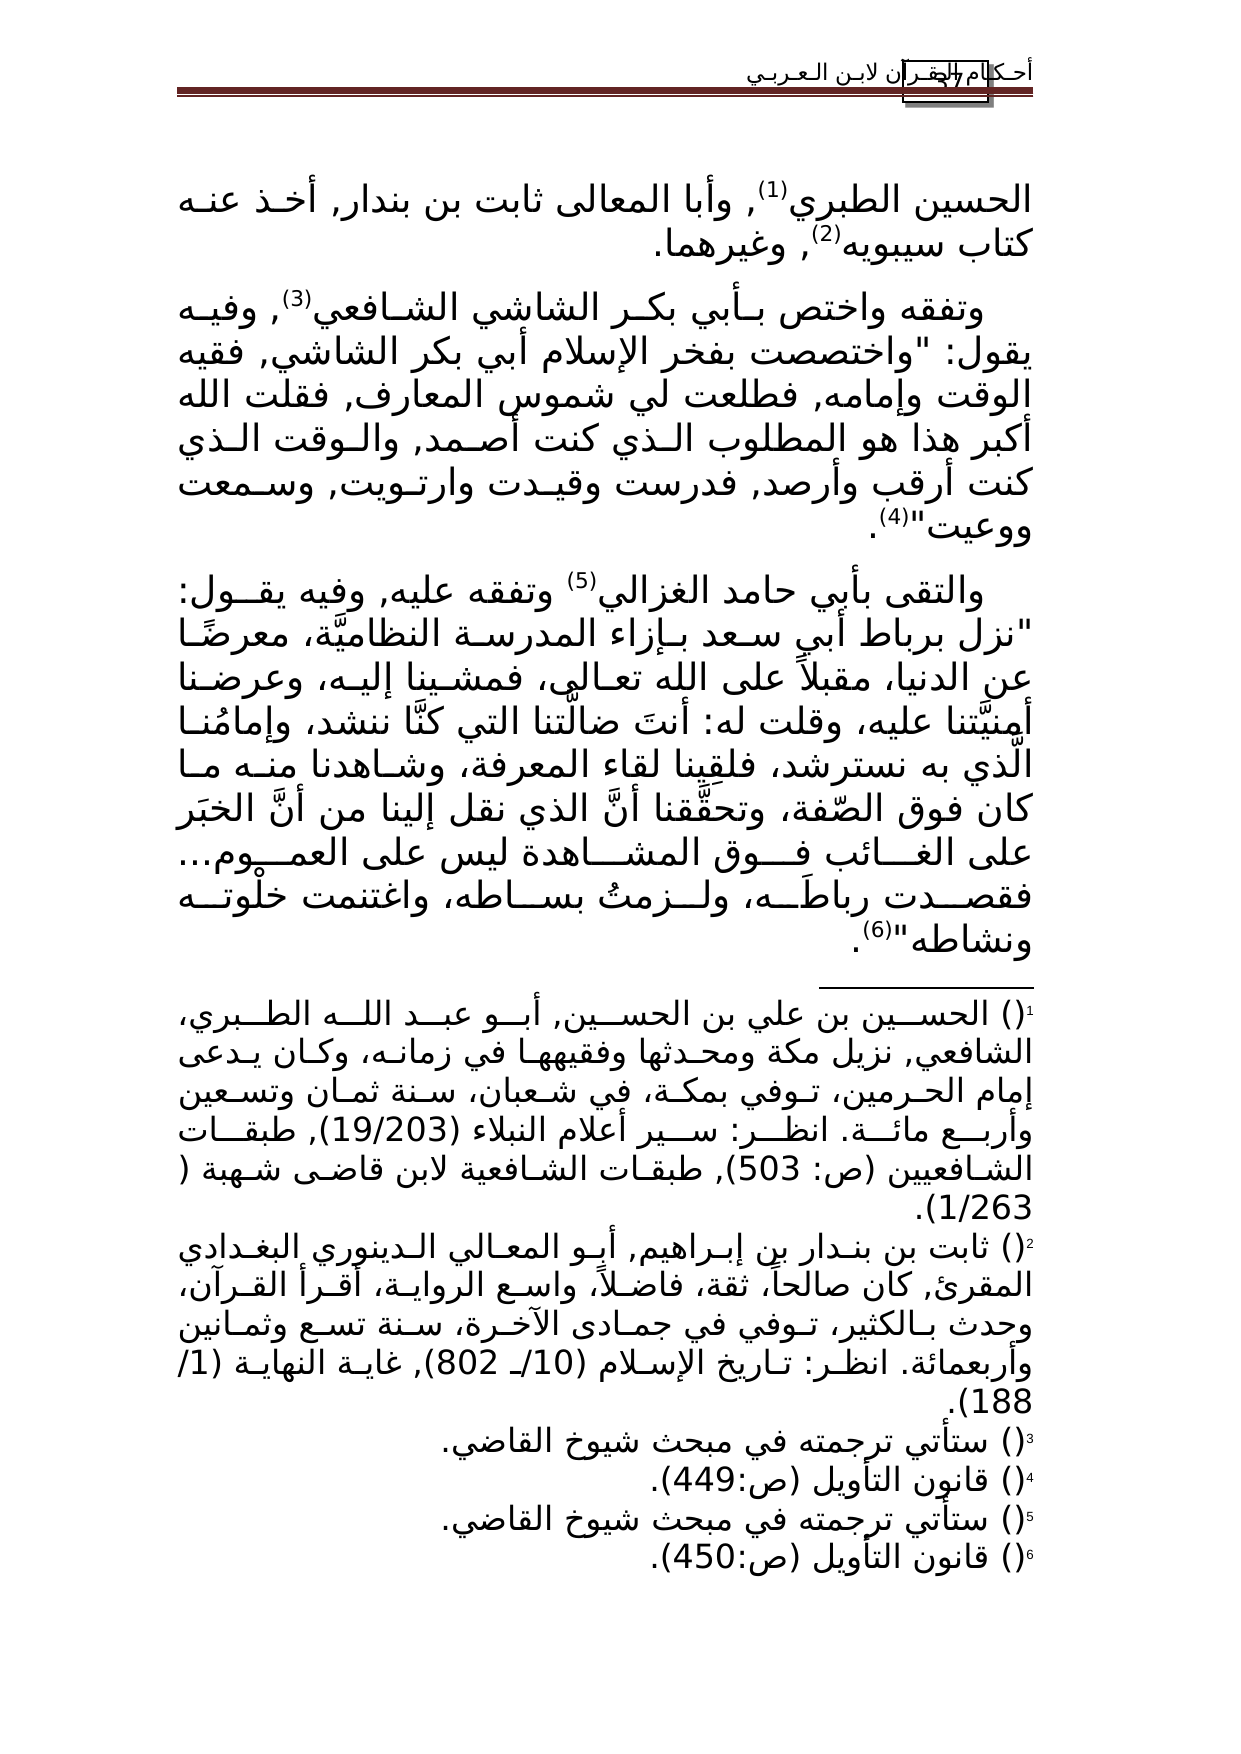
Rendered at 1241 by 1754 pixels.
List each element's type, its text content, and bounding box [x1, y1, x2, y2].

text والتقى بأبي حامد الغزالي() وتفقه عليه, وفيه يقول: "نزل برباط أبي سعد بإزاء المدرسة النظاميَّة، معرضًا عن الدنيا، مقبلاً على الله تعالى، فمشينا إليه، وعرضنا أمنيَّتنا عليه، وقلت له: أنتَ ضالَّتنا التي كنَّا ننشد، وإمامُنا الَّذي به نسترشد، فلقِينا لقاء المعرفة، وشاهدنا منه ما كان فوق الصّفة، وتحقَّقنا أنَّ الذي نقل إلينا من أنَّ الخبَر على الغائب فوق المشاهدة ليس على العموم... فقصدت رباطَه، ولزمتُ بساطه، واغتنمت خلْوته ونشاطه"(). [177, 568, 1033, 961]
text وتفقه واختص بأبي بكر الشاشي الشافعي(), وفيه يقول: "واختصصت بفخر الإسلام أبي بكر الشاشي, فقيه الوقت وإمامه, فطلعت لي شموس المعارف, فقلت الله أكبر هذا هو المطلوب الذي كنت أصمد, والوقت الذي كنت أرقب وأرصد, فدرست وقيدت وارتويت, وسمعت ووعيت"(). [177, 286, 1033, 548]
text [177, 178, 1033, 265]
